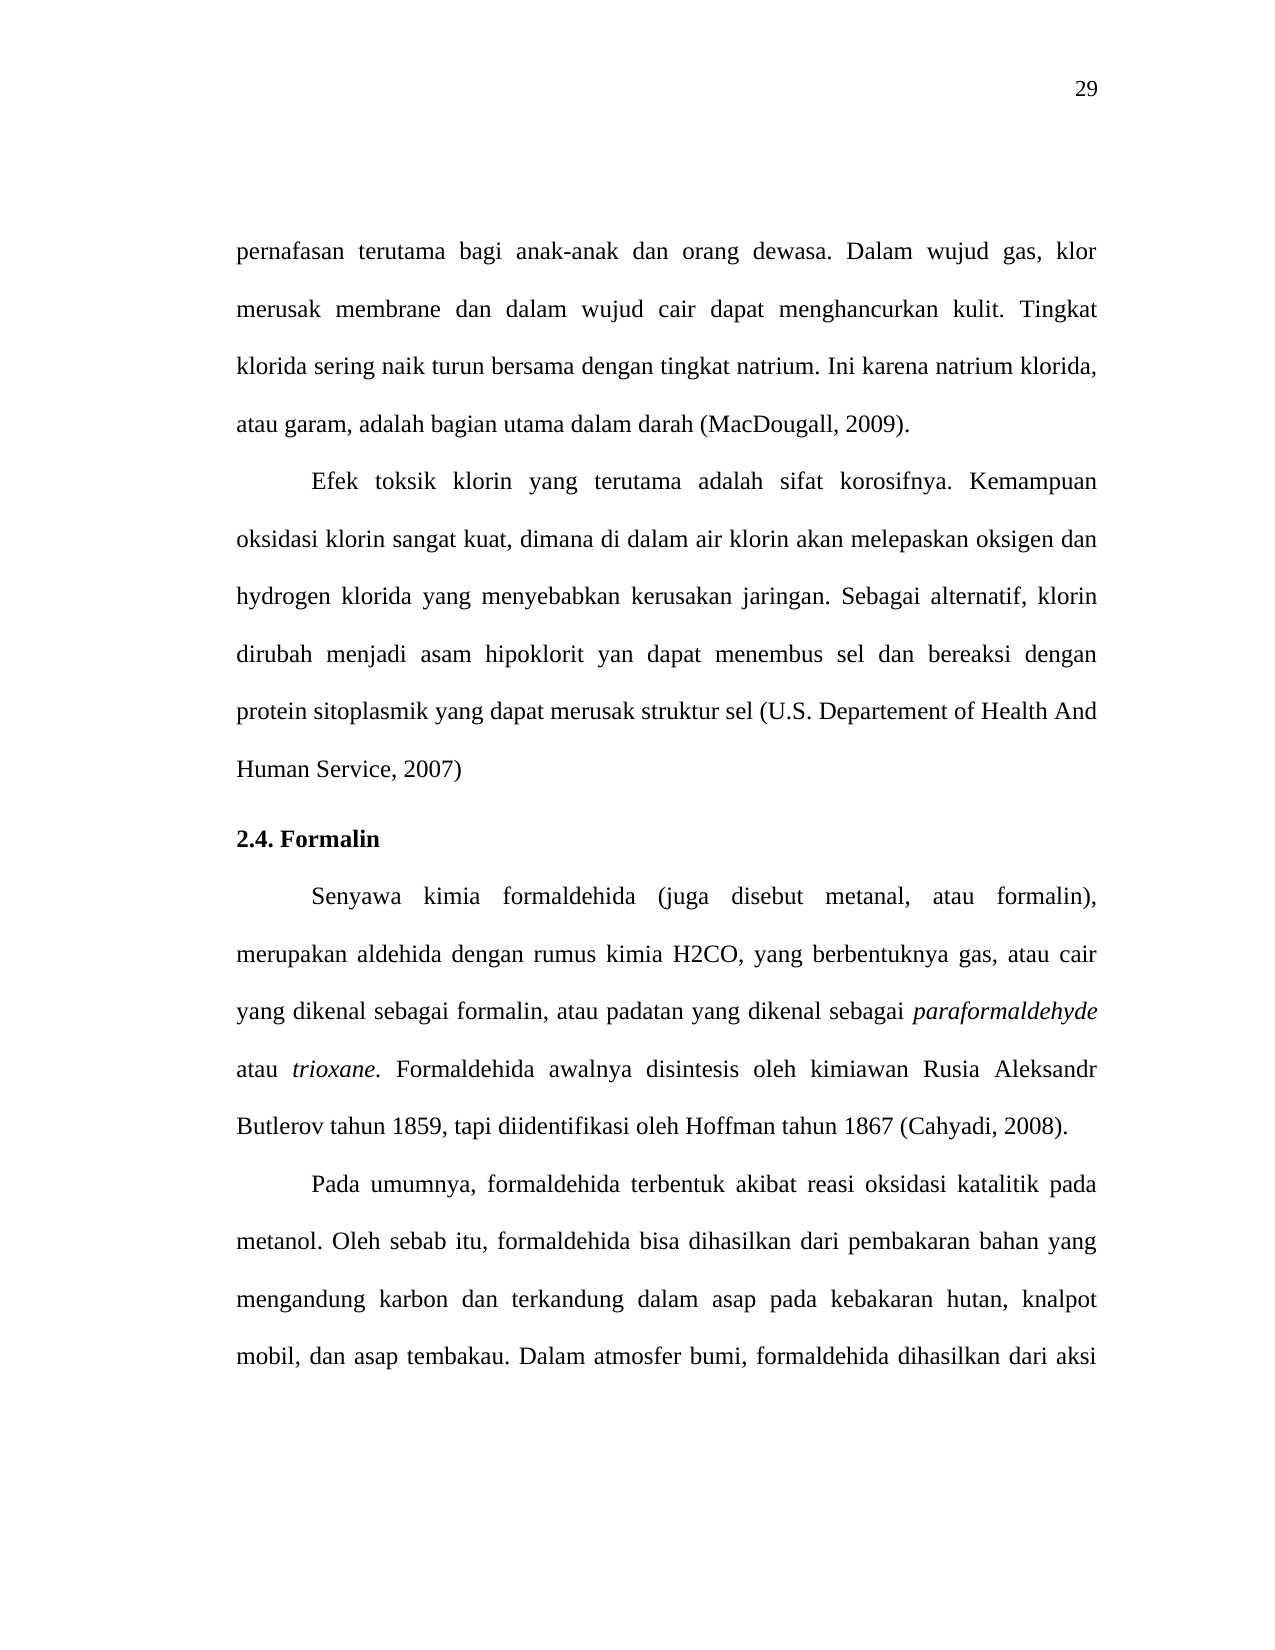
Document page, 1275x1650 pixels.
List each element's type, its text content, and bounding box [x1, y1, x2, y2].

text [236, 1169, 1098, 1370]
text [236, 236, 1098, 437]
text Senyawa kimia formaldehida (juga disebut metanal, atau formalin), merupakan aldehida dengan rumus kimia H2CO, yang berbentuknya gas, atau cair yang dikenal sebagai formalin, atau padatan yang dikenal sebagai paraformaldehyde atau trioxane. Formaldehida awalnya disintesis oleh kimiawan Rusia Aleksandr Butlerov tahun 1859, tapi diidentifikasi oleh Hoffman tahun 1867 (Cahyadi, 2008). [236, 881, 1098, 1140]
text Efek toksik klorin yang terutama adalah sifat korosifnya. Kemampuan oksidasi klorin sangat kuat, dimana di dalam air klorin akan melepaskan oksigen dan hydrogen klorida yang menyebabkan kerusakan jaringan. Sebagai alternatif, klorin dirubah menjadi asam hipoklorit yan dapat menembus sel dan bereaksi dengan protein sitoplasmik yang dapat merusak struktur sel (U.S. Departement of Health And Human Service, 2007) [236, 466, 1098, 782]
text 2.4. Formalin [236, 824, 1098, 852]
